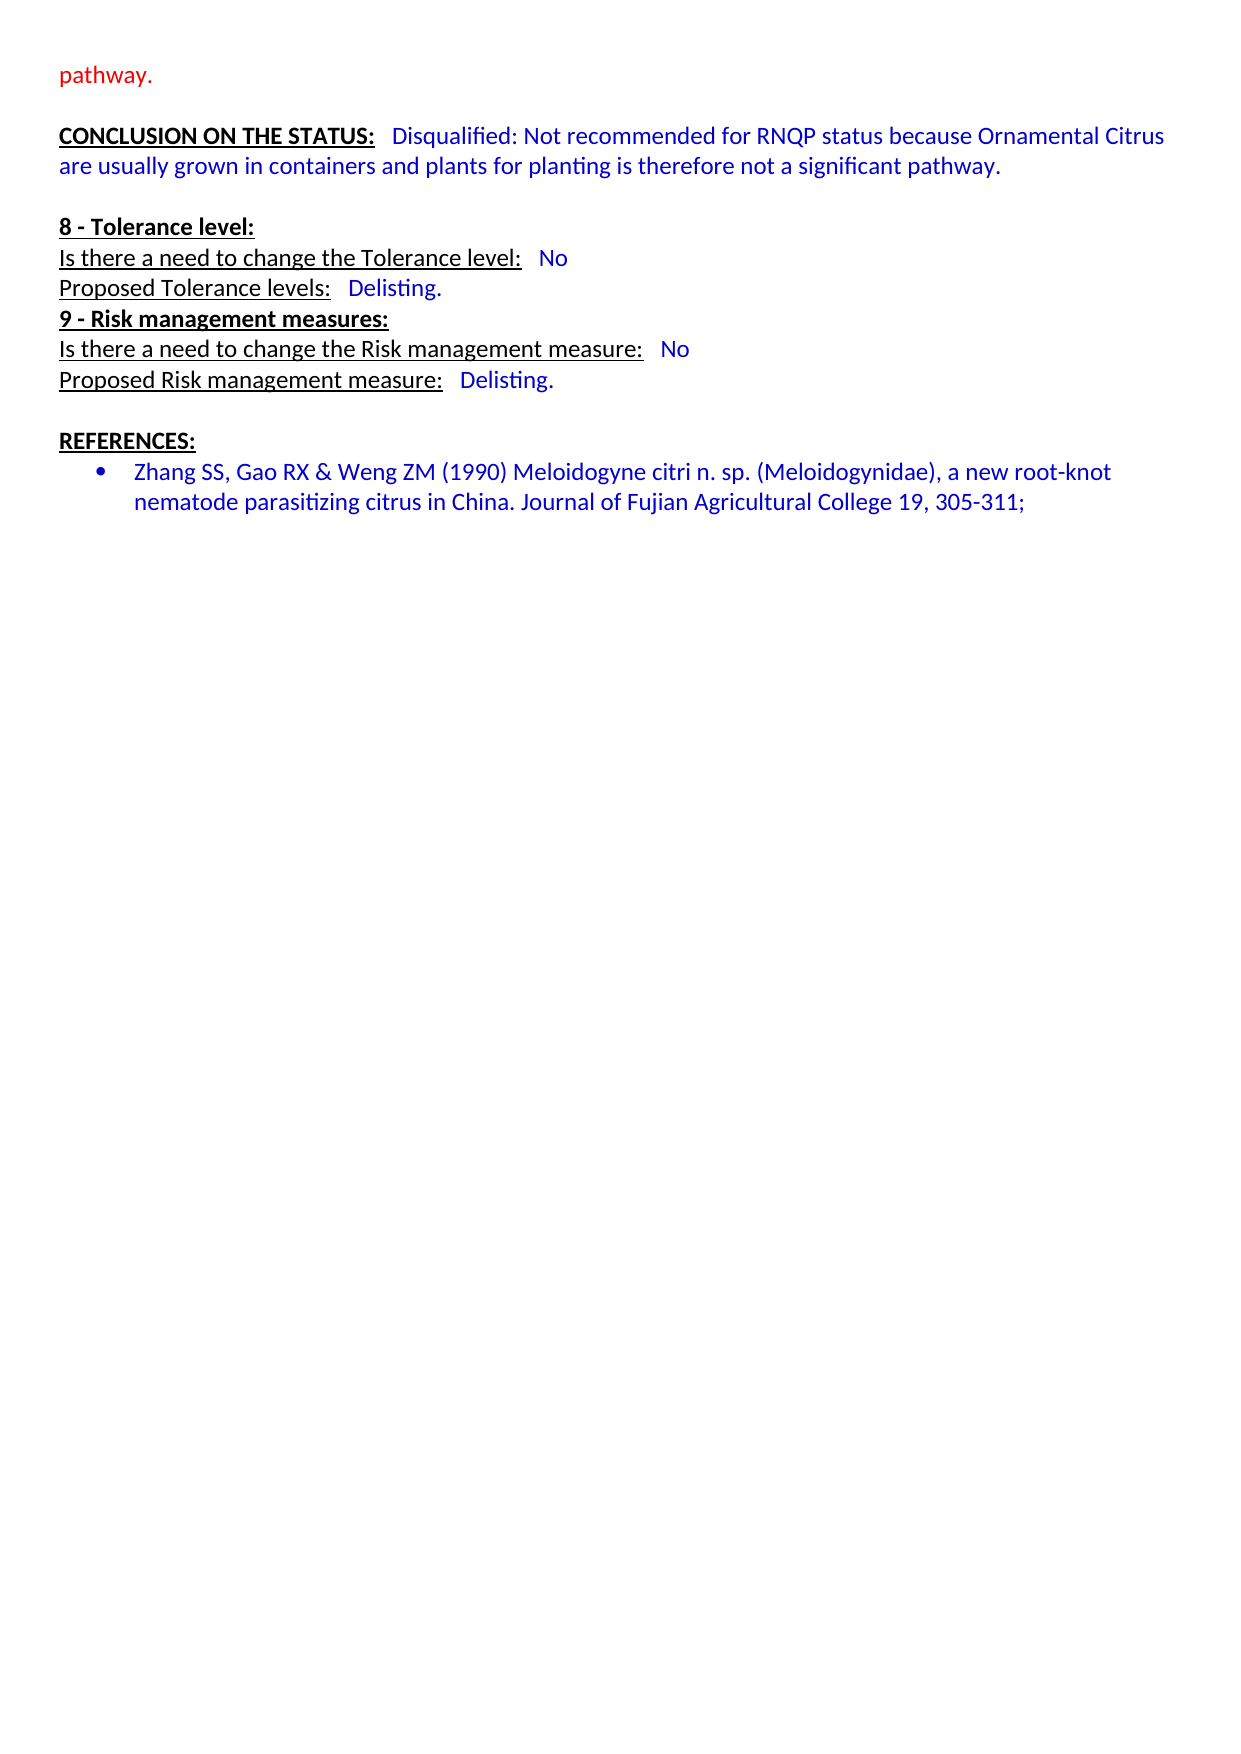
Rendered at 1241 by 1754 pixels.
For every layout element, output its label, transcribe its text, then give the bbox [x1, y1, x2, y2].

list Zhang SS, Gao RX & Weng ZM (1990) Meloidogyne citri n. sp. (Meloidogynidae), a new root-knot nematode parasitizing citrus in China. Journal of Fujian Agricultural College 19, 305-311; [96, 456, 1181, 517]
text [59, 59, 1181, 456]
